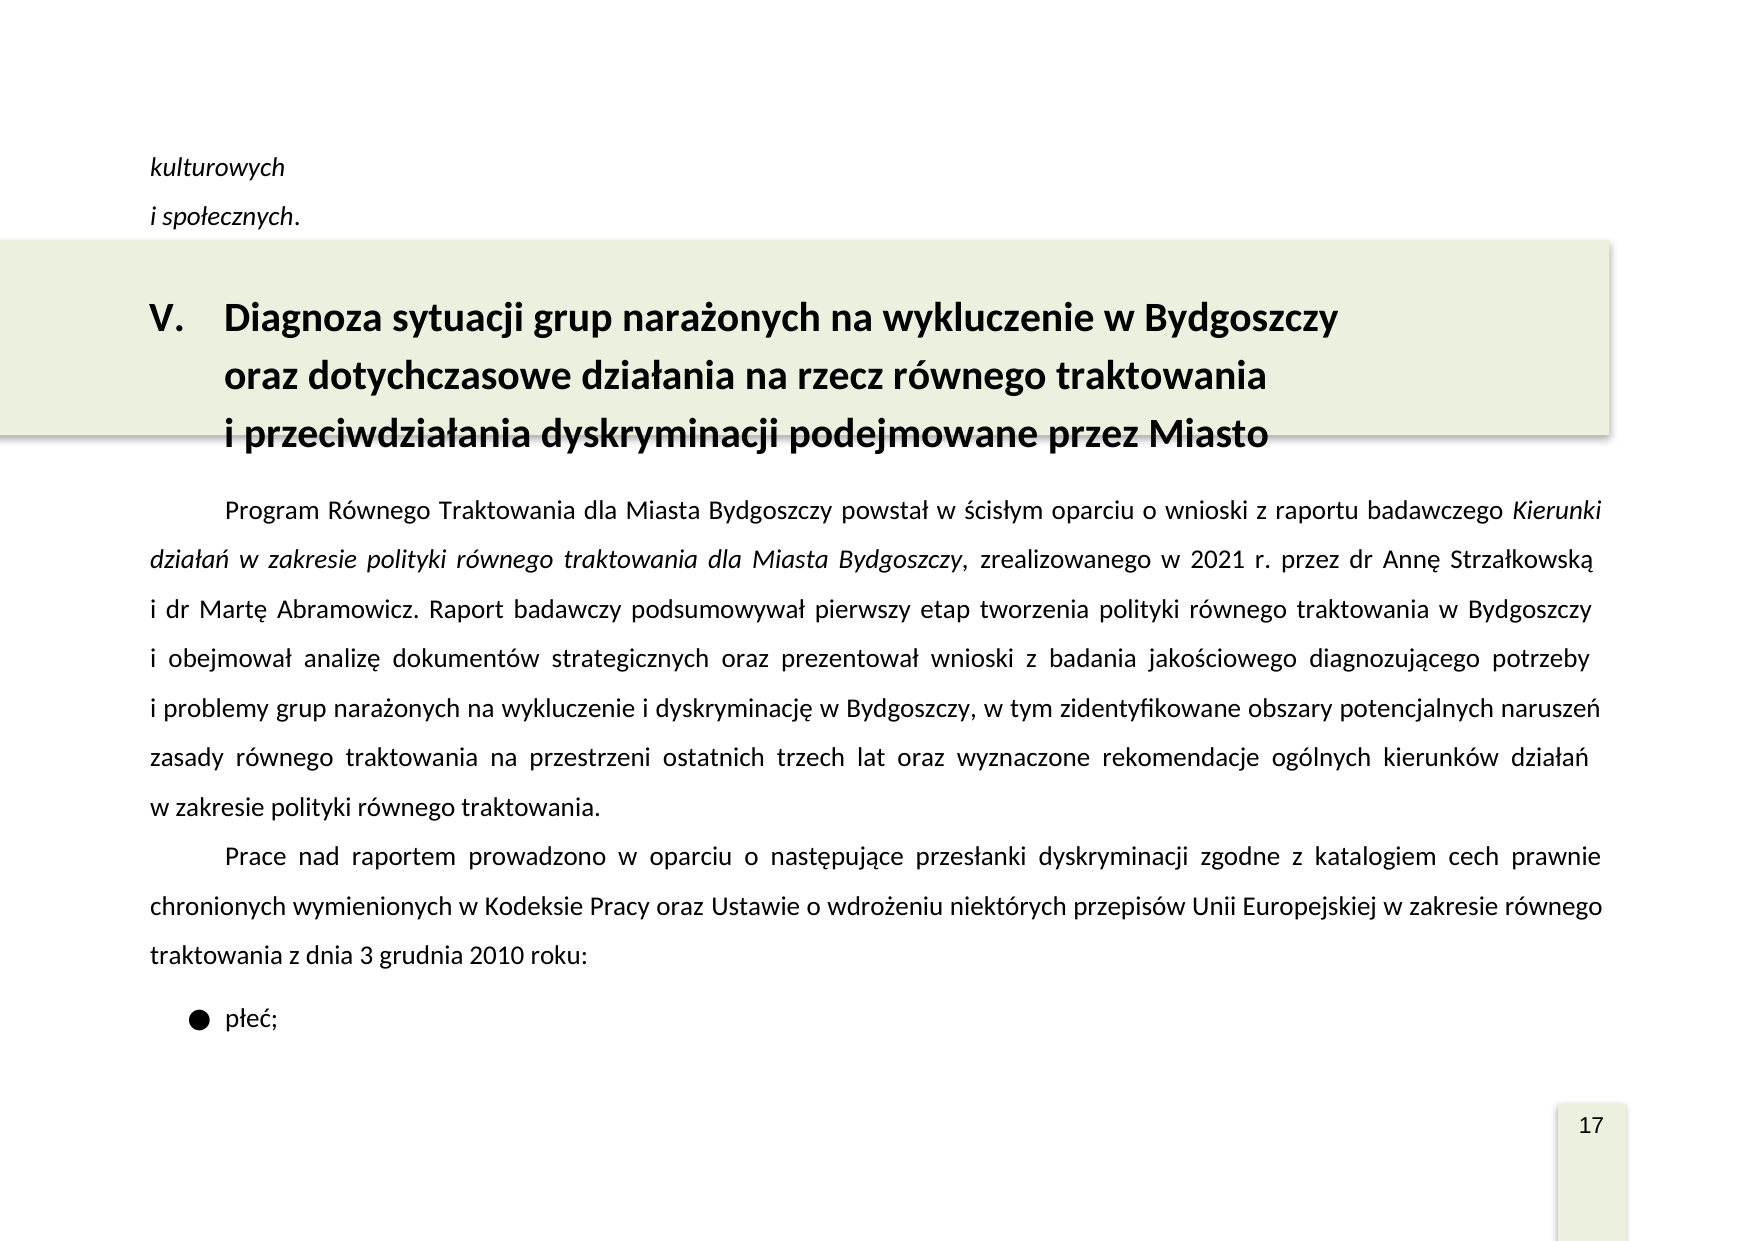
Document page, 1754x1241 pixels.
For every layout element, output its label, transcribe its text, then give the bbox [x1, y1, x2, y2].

text Prace nad raportem prowadzono w oparciu o następujące przesłanki dyskryminacji zgodne z katalogiem cech prawnie chronionych wymienionych w Kodeksie Pracy oraz Ustawie o wdrożeniu niektórych przepisów Unii Europejskiej w zakresie równego traktowania z dnia 3 grudnia 2010 roku: [150, 839, 1604, 971]
text Program Równego Traktowania dla Miasta Bydgoszczy powstał w ścisłym oparciu o wnioski z raportu badawczego Kierunki działań w zakresie polityki równego traktowania dla Miasta Bydgoszczy, zrealizowanego w 2021 r. przez dr Annę Strzałkowską i dr Martę Abramowicz. Raport badawczy podsumowywał pierwszy etap tworzenia polityki równego traktowania w Bydgoszczy i obejmował analizę dokumentów strategicznych oraz prezentował wnioski z badania jakościowego diagnozującego potrzeby i problemy grup narażonych na wykluczenie i dyskryminację w Bydgoszczy, w tym zidentyfikowane obszary potencjalnych naruszeń zasady równego traktowania na przestrzeni ostatnich trzech lat oraz wyznaczone rekomendacje ogólnych kierunków działań w zakresie polityki równego traktowania. [150, 493, 1604, 823]
list płeć; [187, 988, 1604, 1043]
subtitle Diagnoza sytuacji grup narażonych na wykluczenie w Bydgoszczy oraz dotychczasowe działania na rzecz równego traktowania i przeciwdziałania dyskryminacji podejmowane przez Miasto [149, 291, 1604, 458]
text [150, 150, 1604, 232]
